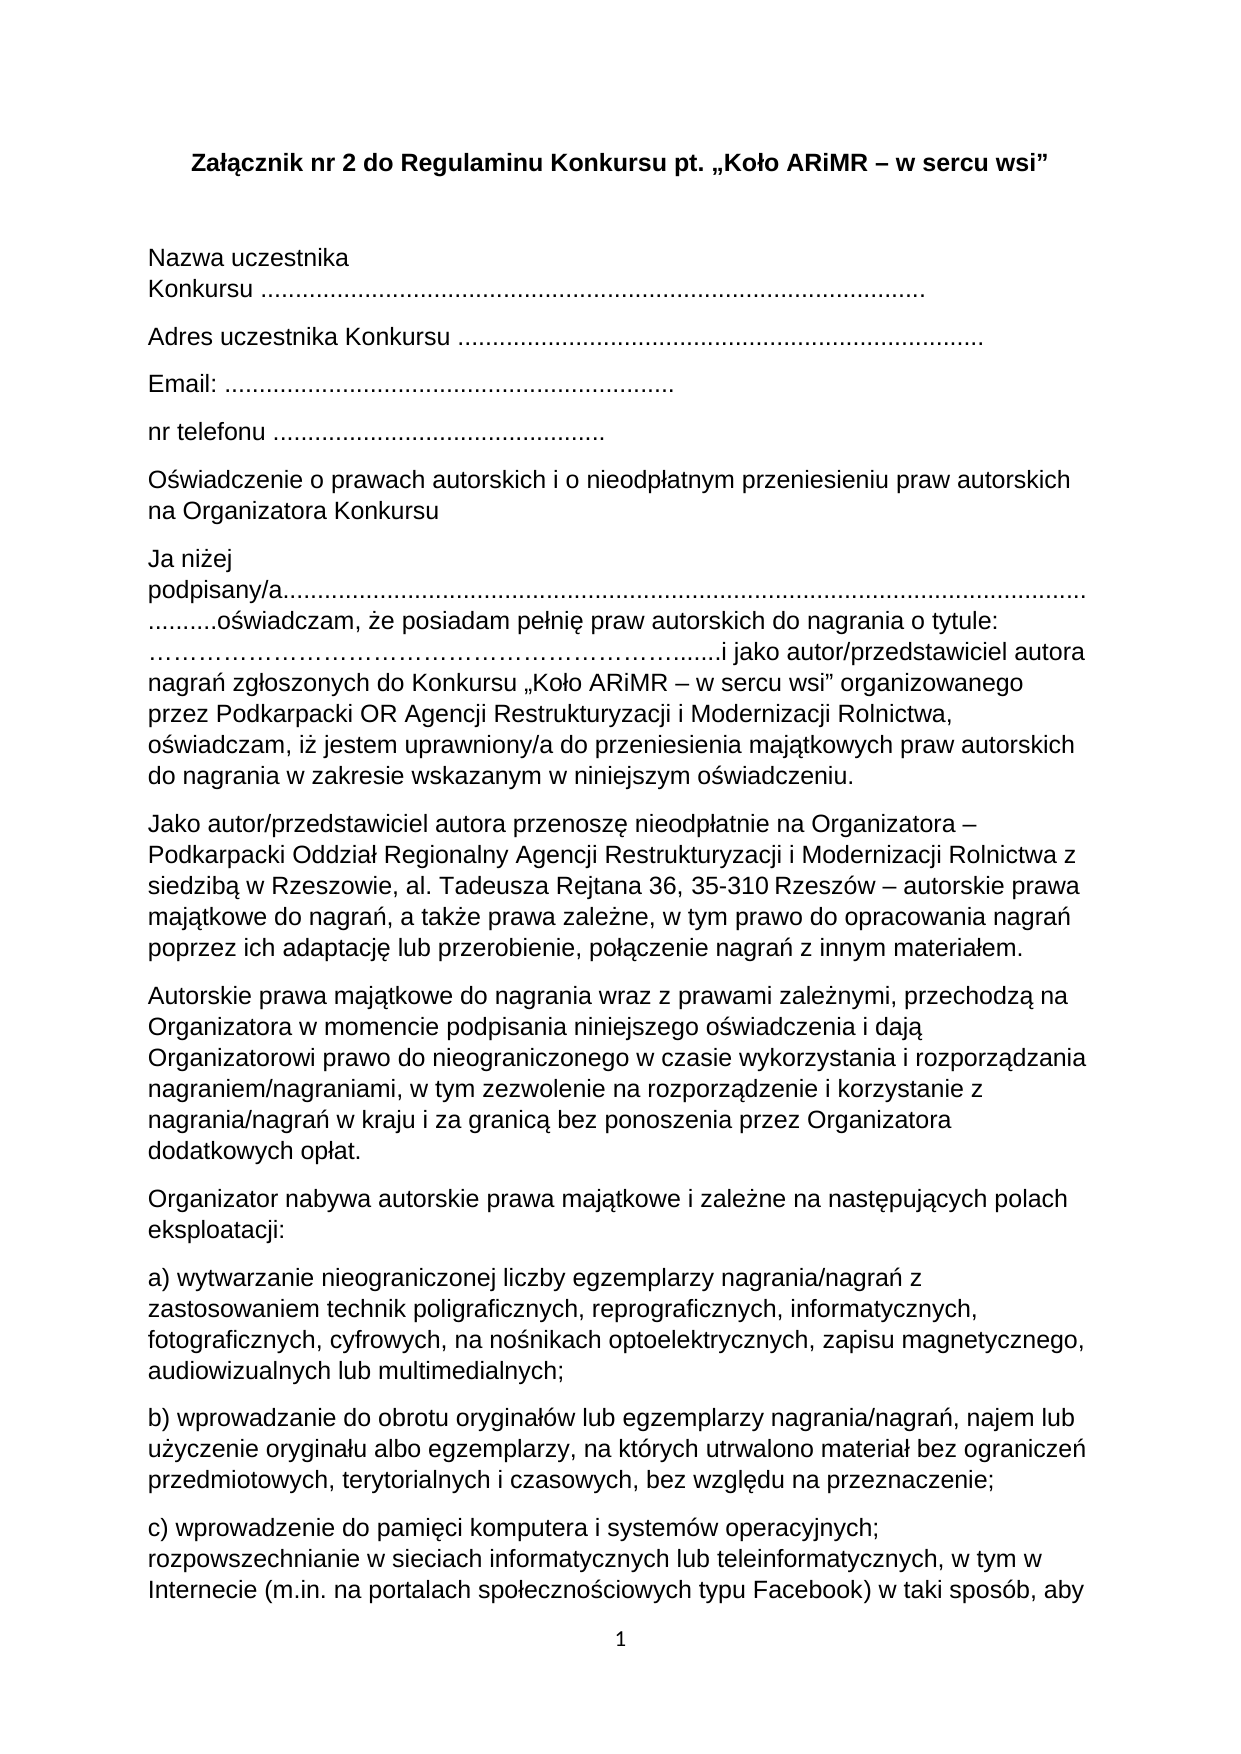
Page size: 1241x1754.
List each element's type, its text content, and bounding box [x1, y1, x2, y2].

text b) wprowadzanie do obrotu oryginałów lub egzemplarzy nagrania/nagrań, najem lub użyczenie oryginału albo egzemplarzy, na których utrwalono materiał bez ograniczeń przedmiotowych, terytorialnych i czasowych, bez względu na przeznaczenie; [148, 1403, 1093, 1494]
text Załącznik nr 2 do Regulaminu Konkursu pt. „Koło ARiMR – w sercu wsi” [148, 148, 1093, 176]
text Organizator nabywa autorskie prawa majątkowe i zależne na następujących polach eksploatacji: [148, 1184, 1093, 1244]
text a) wytwarzanie nieograniczonej liczby egzemplarzy nagrania/nagrań z zastosowaniem technik poligraficznych, reprograficznych, informatycznych, fotograficznych, cyfrowych, na nośnikach optoelektrycznych, zapisu magnetycznego, audiowizualnych lub multimedialnych; [148, 1263, 1093, 1384]
text Oświadczenie o prawach autorskich i o nieodpłatnym przeniesieniu praw autorskich na Organizatora Konkursu [148, 465, 1093, 525]
text Nazwa uczestnika Konkursu ................................................................................................ [148, 243, 1093, 303]
text Ja niżej podpisany/a..............................................................................................................................oświadczam, że posiadam pełnię praw autorskich do nagrania o tytule:……………………………………………………….......i jako autor/przedstawiciel autora nagrań zgłoszonych do Konkursu „Koło ARiMR – w sercu wsi” organizowanego przez Podkarpacki OR Agencji Restrukturyzacji i Modernizacji Rolnictwa, oświadczam, iż jestem uprawniony/a do przeniesienia majątkowych praw autorskich do nagrania w zakresie wskazanym w niniejszym oświadczeniu. [148, 544, 1093, 790]
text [148, 1513, 1093, 1604]
text Jako autor/przedstawiciel autora przenoszę nieodpłatnie na Organizatora – Podkarpacki Oddział Regionalny Agencji Restrukturyzacji i Modernizacji Rolnictwa z siedzibą w Rzeszowie, al. Tadeusza Rejtana 36, 35-310 Rzeszów – autorskie prawa majątkowe do nagrań, a także prawa zależne, w tym prawo do opracowania nagrań poprzez ich adaptację lub przerobienie, połączenie nagrań z innym materiałem. [148, 809, 1093, 962]
text Email: ................................................................. [148, 369, 1093, 398]
text Adres uczestnika Konkursu ............................................................................ [148, 322, 1093, 351]
text Autorskie prawa majątkowe do nagrania wraz z prawami zależnymi, przechodzą na Organizatora w momencie podpisania niniejszego oświadczenia i dają Organizatorowi prawo do nieograniczonego w czasie wykorzystania i rozporządzania nagraniem/nagraniami, w tym zezwolenie na rozporządzenie i korzystanie z nagrania/nagrań w kraju i za granicą bez ponoszenia przez Organizatora dodatkowych opłat. [148, 981, 1093, 1165]
text nr telefonu ................................................ [148, 417, 1093, 446]
